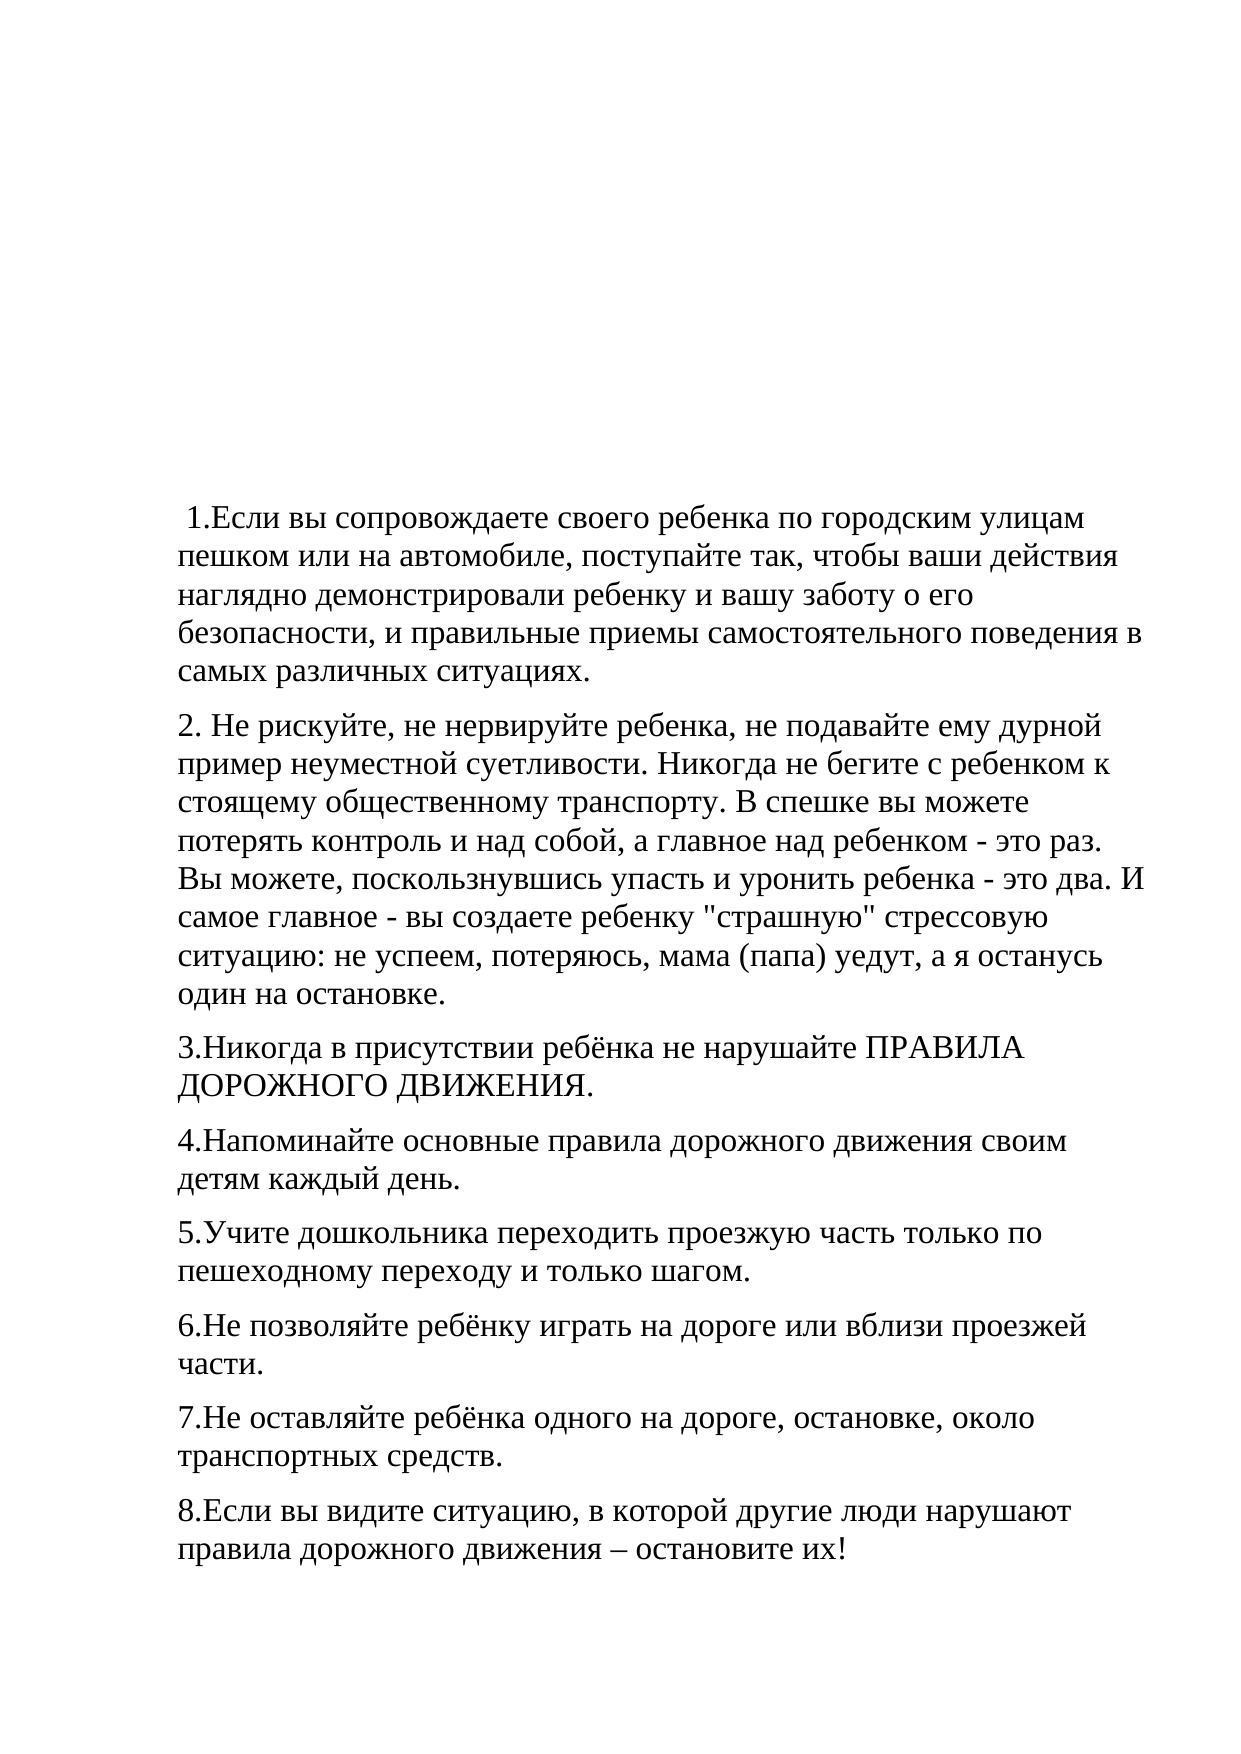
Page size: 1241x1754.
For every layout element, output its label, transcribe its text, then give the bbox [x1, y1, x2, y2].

text 7.Не оставляйте ребёнка одного на дороге, остановке, около транспортных средств. [177, 1397, 1152, 1474]
text 6.Не позволяйте ребёнку играть на дороге или вблизи проезжей части. [177, 1305, 1152, 1381]
text 2. Не рискуйте, не нервируйте ребенка, не подавайте ему дурной пример неуместной суетливости. Никогда не бегите с ребенком к стоящему общественному транспорту. В спешке вы можете потерять контроль и над собой, а главное над ребенком - это раз. Вы можете, поскользнувшись упасть и уронить ребенка - это два. И самое главное - вы создаете ребенку "страшную" стрессовую ситуацию: не успеем, потеряюсь, мама (папа) уедут, а я останусь один на остановке. [177, 705, 1152, 1011]
text 5.Учите дошкольника переходить проезжую часть только по пешеходному переходу и только шагом. [177, 1212, 1152, 1289]
text 3.Никогда в присутствии ребёнка не нарушайте ПРАВИЛА ДОРОЖНОГО ДВИЖЕНИЯ. [177, 1027, 1152, 1104]
text 8.Если вы видите ситуацию, в которой другие люди нарушают правила дорожного движения – остановите их! [177, 1490, 1152, 1566]
text 1.Если вы сопровождаете своего ребенка по городским улицам пешком или на автомобиле, поступайте так, чтобы ваши действия наглядно демонстрировали ребенку и вашу заботу о его безопасности, и правильные приемы самостоятельного поведения в самых различных ситуациях. [177, 497, 1152, 689]
text 4.Напоминайте основные правила дорожного движения своим детям каждый день. [177, 1120, 1152, 1196]
